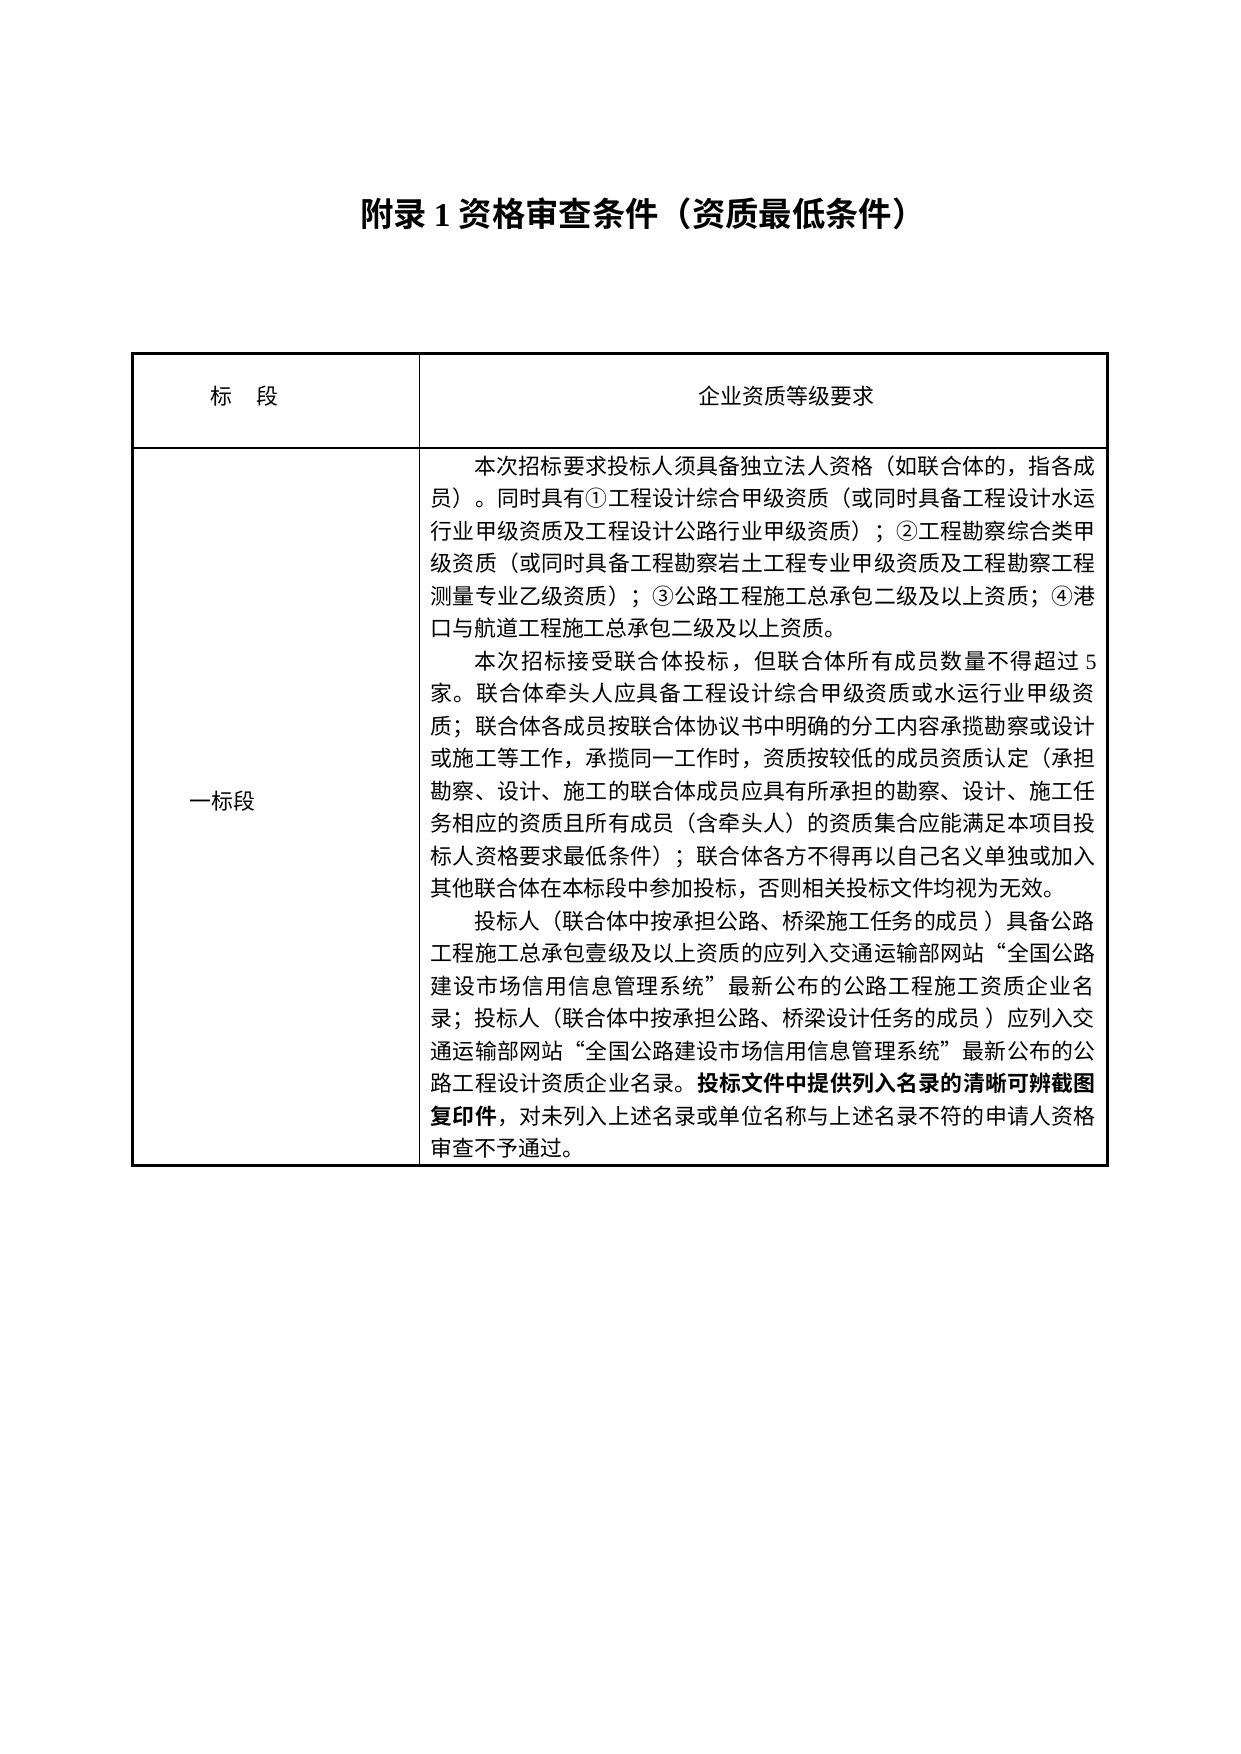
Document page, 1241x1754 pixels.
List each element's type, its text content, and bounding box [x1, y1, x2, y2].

table_header 企业资质等级要求 [420, 355, 1106, 447]
text 附录1 资格审查条件（资质最低条件） [112, 180, 1128, 245]
table_header 标 段 [134, 355, 419, 447]
table_cell 本次招标要求投标人须具备独立法人资格（如联合体的，指各成员）。同时具有①工程设计综合甲级资质（或同时具备工程设计水运行业甲级资质及工程设计公路行业甲级资质）；②工程勘察综合类甲级资质（或同时具备工程勘察岩土工程专业甲级资质及工程勘察工程测量专业乙级资质）；③公路工程施工总承包二级及以上资质；④港口与航道工程施工总承包二级及以上资质。 本次招标接受联合体投标，但联合体所有成员数量不得超过5家。联合体牵头人应具备工程设计综合甲级资质或水运行业甲级资质；联合体各成员按联合体协议书中明确的分工内容承揽勘察或设计或施工等工作，承揽同一工作时，资质按较低的成员资质认定（承担勘察、设计、施工的联合体成员应具有所承担的勘察、设计、施工任务相应的资质且所有成员（含牵头人）的资质集合应能满足本项目投标人资格要求最低条件）；联合体各方不得再以自己名义单独或加入其他联合体在本标段中参加投标，否则相关投标文件均视为无效。 投标人（联合体中按承担公路、桥梁施工任务的成员 ）具备公路工程施工总承包壹级及以上资质的应列入交通运输部网站“全国公路建设市场信用信息管理系统”最新公布的公路工程施工资质企业名录；投标人（联合体中按承担公路、桥梁设计任务的成员 ）应列入交通运输部网站“全国公路建设市场信用信息管理系统”最新公布的公路工程设计资质企业名录。投标文件中提供列入名录的清晰可辨截图复印件，对未列入上述名录或单位名称与上述名录不符的申请人资格审查不予通过。 [420, 449, 1106, 1163]
table_cell 一标段 [134, 449, 419, 1163]
